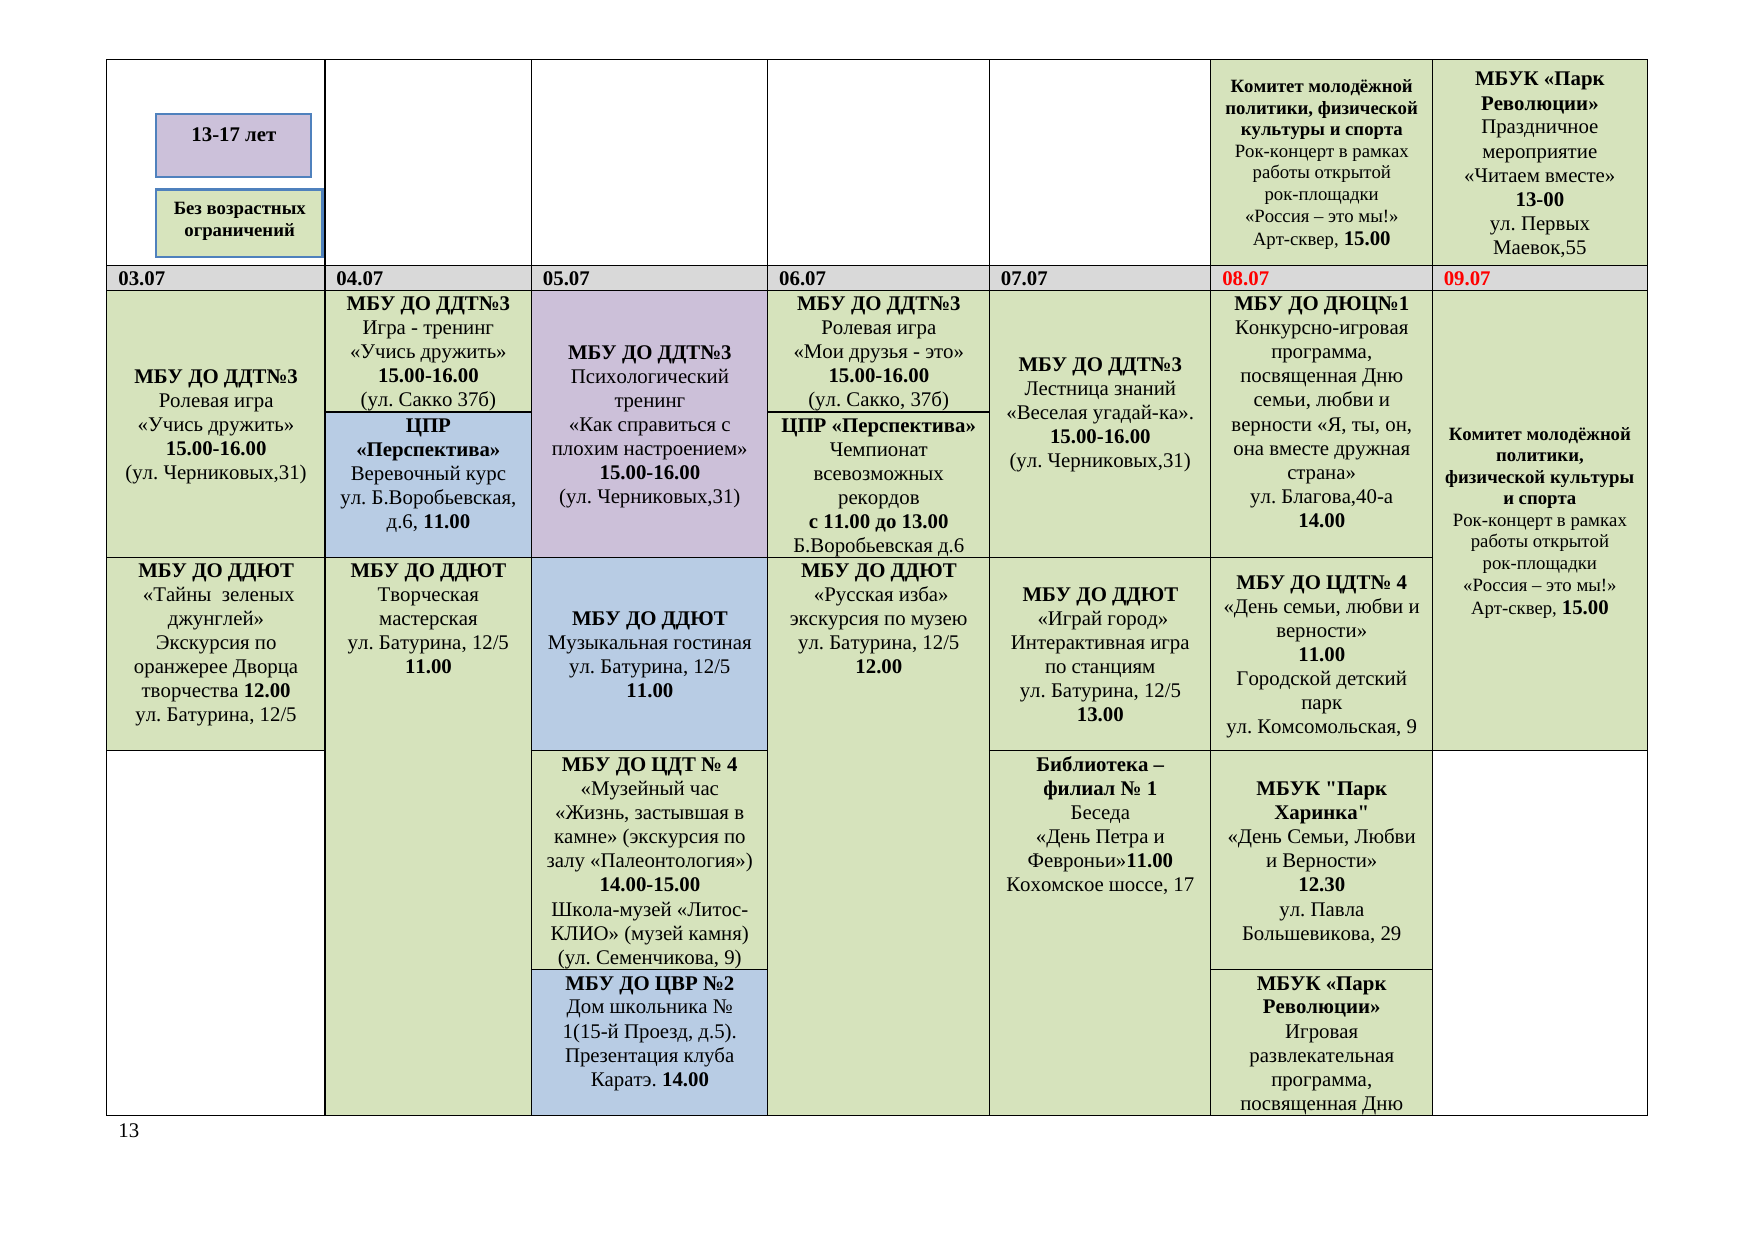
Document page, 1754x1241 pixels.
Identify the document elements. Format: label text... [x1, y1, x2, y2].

table_cell 06.07 [768, 266, 989, 290]
table_cell МБУ ДО ДЮЦ№1 Конкурсно-игровая программа, посвященная Дню семьи, любви и верности «Я, ты, он, она вместе дружная страна» ул. Благова,40-а 14.00 [1211, 291, 1432, 557]
table_cell ЦПР «Перспектива» Веревочный курс ул. Б.Воробьевская, д.6, 11.00 [326, 413, 531, 557]
table_cell 09.07 [1433, 266, 1647, 290]
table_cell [532, 970, 767, 1115]
table_cell МБУ ДО ДДТ№3 Лестница знаний «Веселая угадай-ка». 15.00-16.00 (ул. Черниковых,31) [990, 291, 1210, 557]
table_cell МБУ ДО ДДЮТ «Играй город» Интерактивная игра по станциям ул. Батурина, 12/5 13.00 [990, 558, 1210, 750]
table_cell МБУ ДО ДДЮТ «Тайны зеленых джунглей» Экскурсия по оранжерее Дворца творчества 12.00 ул. Батурина, 12/5 [107, 558, 324, 750]
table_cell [1211, 970, 1432, 1115]
table_cell [107, 751, 324, 1115]
table_cell 07.07 [990, 266, 1210, 290]
table_cell МБУ ДО ДДЮТ Творческая мастерская ул. Батурина, 12/5 11.00 [326, 558, 531, 1115]
table_cell МБУ ДО ДДТ№3 Ролевая игра «Мои друзья - это» 15.00-16.00 (ул. Сакко, 37б) [768, 291, 989, 411]
table_cell [107, 60, 324, 265]
table_cell Комитет молодёжной политики, физической культуры и спорта Рок-концерт в рамках работы открытой рок-площадки «Россия – это мы!» Арт-сквер, 15.00 [1211, 60, 1432, 265]
table_cell Библиотека – филиал № 1 Беседа «День Петра и Февроньи»11.00 Кохомское шоссе, 17 [990, 751, 1210, 1115]
table_cell 04.07 [326, 266, 531, 290]
table_cell [326, 60, 531, 265]
table_cell 05.07 [532, 266, 767, 290]
table_cell МБУК «Парк Революции» Праздничное мероприятие «Читаем вместе» 13-00 ул. Первых Маевок,55 [1433, 60, 1647, 265]
table_cell МБУ ДО ЦДТ № 4 «Музейный час «Жизнь, застывшая в камне» (экскурсия по залу «Палеонтология») 14.00-15.00 Школа-музей «Литос-КЛИО» (музей камня) (ул. Семенчикова, 9) [532, 751, 767, 969]
table_cell Комитет молодёжной политики, физической культуры и спорта Рок-концерт в рамках работы открытой рок-площадки «Россия – это мы!» Арт-сквер, 15.00 [1433, 291, 1647, 750]
table_cell МБУ ДО ЦДТ№ 4 «День семьи, любви и верности» 11.00 Городской детский парк ул. Комсомольская, 9 [1211, 558, 1432, 750]
table_cell МБУ ДО ДДТ№3 Игра - тренинг «Учись дружить» 15.00-16.00 (ул. Сакко 37б) [326, 291, 531, 411]
table_cell 08.07 [1211, 266, 1432, 290]
table_cell МБУ ДО ДДЮТ «Русская изба» экскурсия по музею ул. Батурина, 12/5 12.00 [768, 558, 989, 1115]
table_cell МБУ ДО ДДЮТ Музыкальная гостиная ул. Батурина, 12/5 11.00 [532, 558, 767, 750]
table_cell МБУ ДО ДДТ№3 Психологический тренинг «Как справиться с плохим настроением» 15.00-16.00 (ул. Черниковых,31) [532, 291, 767, 557]
table_cell 03.07 [107, 266, 324, 290]
table_cell МБУК "Парк Харинка" «День Семьи, Любви и Верности» 12.30 ул. Павла Большевикова, 29 [1211, 751, 1432, 969]
table_cell [990, 60, 1210, 265]
table_cell ЦПР «Перспектива» Чемпионат всевозможных рекордов с 11.00 до 13.00 Б.Воробьевская д.6 [768, 413, 989, 557]
table_cell [768, 60, 989, 265]
table_cell [532, 60, 767, 265]
table_cell МБУ ДО ДДТ№3 Ролевая игра «Учись дружить» 15.00-16.00 (ул. Черниковых,31) [107, 291, 324, 557]
table_cell [1433, 751, 1647, 1115]
